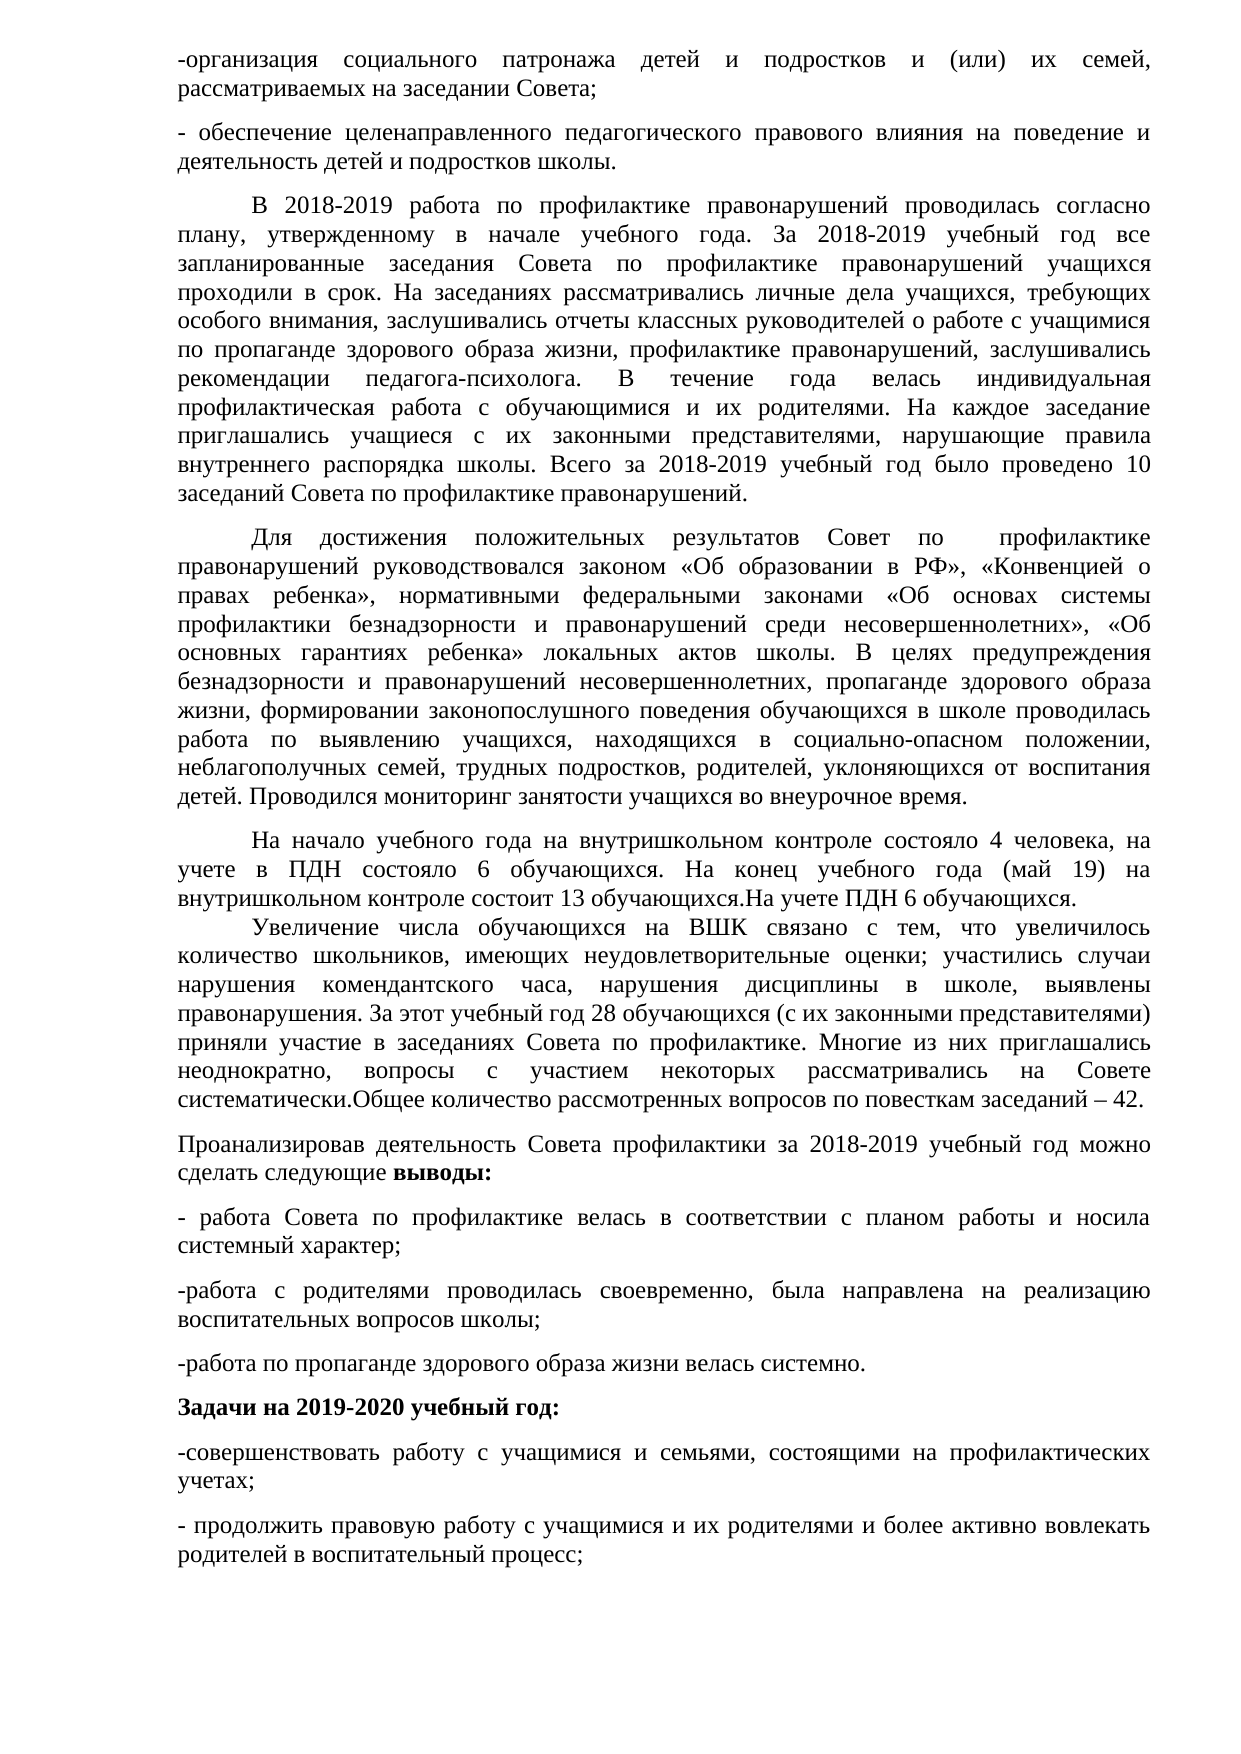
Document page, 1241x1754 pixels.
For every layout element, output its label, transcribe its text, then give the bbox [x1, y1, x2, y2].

text - обеспечение целенаправленного педагогического правового влияния на поведение и деятельность детей и подростков школы. [177, 117, 1152, 175]
text -организация социального патронажа детей и подростков и (или) их семей, рассматриваемых на заседании Совета; [177, 44, 1152, 102]
text - продолжить правовую работу с учащимися и их родителями и более активно вовлекать родителей в воспитательный процесс; [177, 1510, 1152, 1567]
text Проанализировав деятельность Совета профилактики за 2018-2019 учебный год можно сделать следующие выводы: [177, 1129, 1152, 1186]
text Увеличение числа обучающихся на ВШК связано с тем, что увеличилось количество школьников, имеющих неудовлетворительные оценки; участились случаи нарушения комендантского часа, нарушения дисциплины в школе, выявлены правонарушения. За этот учебный год 28 обучающихся (с их законными представителями) приняли участие в заседаниях Совета по профилактике. Многие из них приглашались неоднократно, вопросы с участием некоторых рассматривались на Совете систематически.Общее количество рассмотренных вопросов по повесткам заседаний – 42. [177, 912, 1152, 1113]
text -работа по пропаганде здорового образа жизни велась системно. [177, 1348, 1152, 1377]
text -работа с родителями проводилась своевременно, была направлена на реализацию воспитательных вопросов школы; [177, 1275, 1152, 1332]
text На начало учебного года на внутришкольном контроле состояло 4 человека, на учете в ПДН состояло 6 обучающихся. На конец учебного года (май 19) на внутришкольном контроле состоит 13 обучающихся.На учете ПДН 6 обучающихся. [177, 826, 1152, 912]
text - работа Совета по профилактике велась в соответствии с планом работы и носила системный характер; [177, 1202, 1152, 1259]
text В 2018-2019 работа по профилактике правонарушений проводилась согласно плану, утвержденному в начале учебного года. За 2018-2019 учебный год все запланированные заседания Совета по профилактике правонарушений учащихся проходили в срок. На заседаниях рассматривались личные дела учащихся, требующих особого внимания, заслушивались отчеты классных руководителей о работе с учащимися по пропаганде здорового образа жизни, профилактике правонарушений, заслушивались рекомендации педагога-психолога. В течение года велась индивидуальная профилактическая работа с обучающимися и их родителями. На каждое заседание приглашались учащиеся с их законными представителями, нарушающие правила внутреннего распорядка школы. Всего за 2018-2019 учебный год было проведено 10 заседаний Совета по профилактике правонарушений. [177, 191, 1152, 507]
text -совершенствовать работу с учащимися и семьями, состоящими на профилактических учетах; [177, 1437, 1152, 1494]
text Для достижения положительных результатов Совет по профилактике правонарушений руководствовался законом «Об образовании в РФ», «Конвенцией о правах ребенка», нормативными федеральными законами «Об основах системы профилактики безнадзорности и правонарушений среди несовершеннолетних», «Об основных гарантиях ребенка» локальных актов школы. В целях предупреждения безнадзорности и правонарушений несовершеннолетних, пропаганде здорового образа жизни, формировании законопослушного поведения обучающихся в школе проводилась работа по выявлению учащихся, находящихся в социально-опасном положении, неблагополучных семей, трудных подростков, родителей, уклоняющихся от воспитания детей. Проводился мониторинг занятости учащихся во внеурочное время. [177, 522, 1152, 810]
text Задачи на 2019-2020 учебный год: [177, 1392, 1152, 1421]
